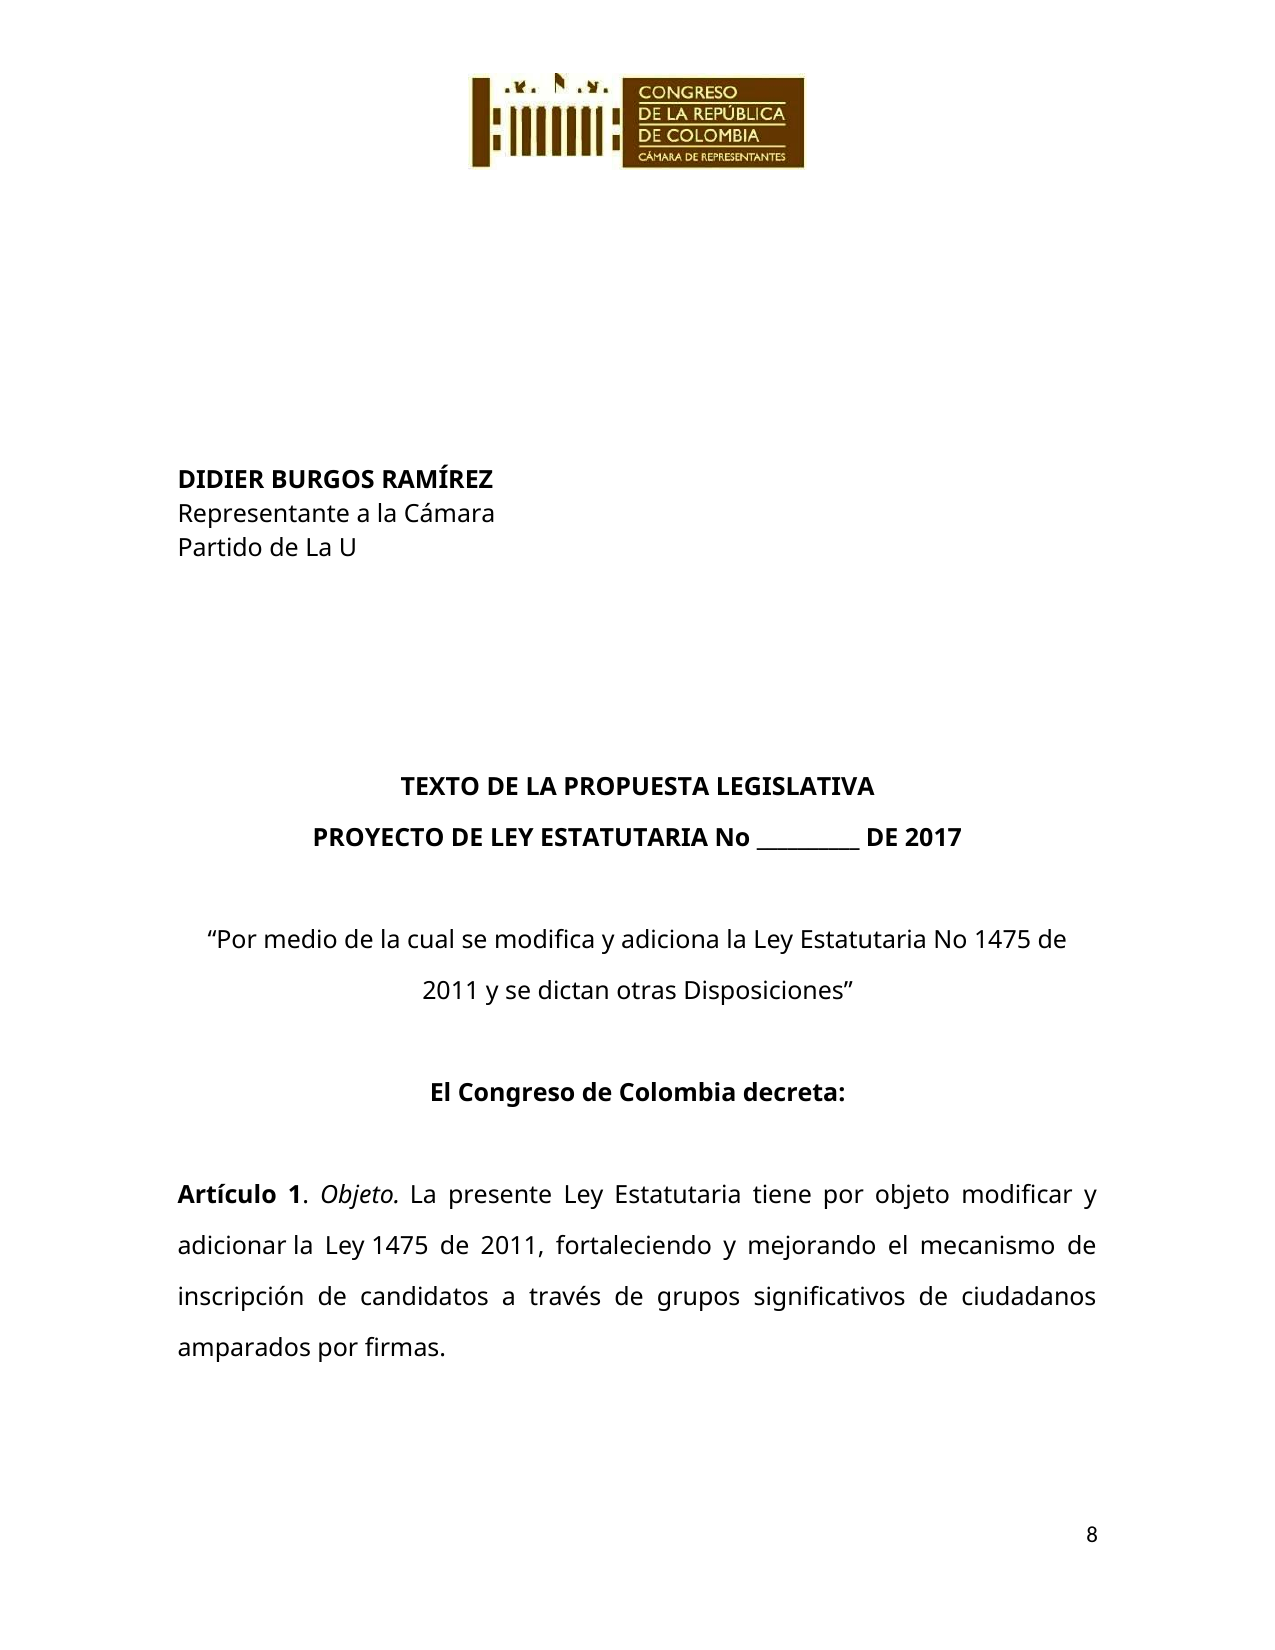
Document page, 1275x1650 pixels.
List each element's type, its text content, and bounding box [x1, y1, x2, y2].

picture [468, 73, 808, 170]
text Artículo 1. Objeto. La presente Ley Estatutaria tiene por objeto modificar y adicionar la Ley 1475 de 2011, fortaleciendo y mejorando el mecanismo de inscripción de candidatos a través de grupos significativos de ciudadanos amparados por firmas. [177, 1177, 1098, 1364]
text TEXTO DE LA PROPUESTA LEGISLATIVA [177, 768, 1098, 802]
text PROYECTO DE LEY ESTATUTARIA No __________ DE 2017 [177, 819, 1098, 853]
text Partido de La U [177, 530, 1098, 564]
text “Por medio de la cual se modifica y adiciona la Ley Estatutaria No 1475 de 2011 y se dictan otras Disposiciones” [177, 921, 1098, 1007]
text El Congreso de Colombia decreta: [177, 1074, 1098, 1109]
text DIDIER BURGOS RAMÍREZ [177, 462, 1098, 496]
text Representante a la Cámara [177, 496, 1098, 530]
